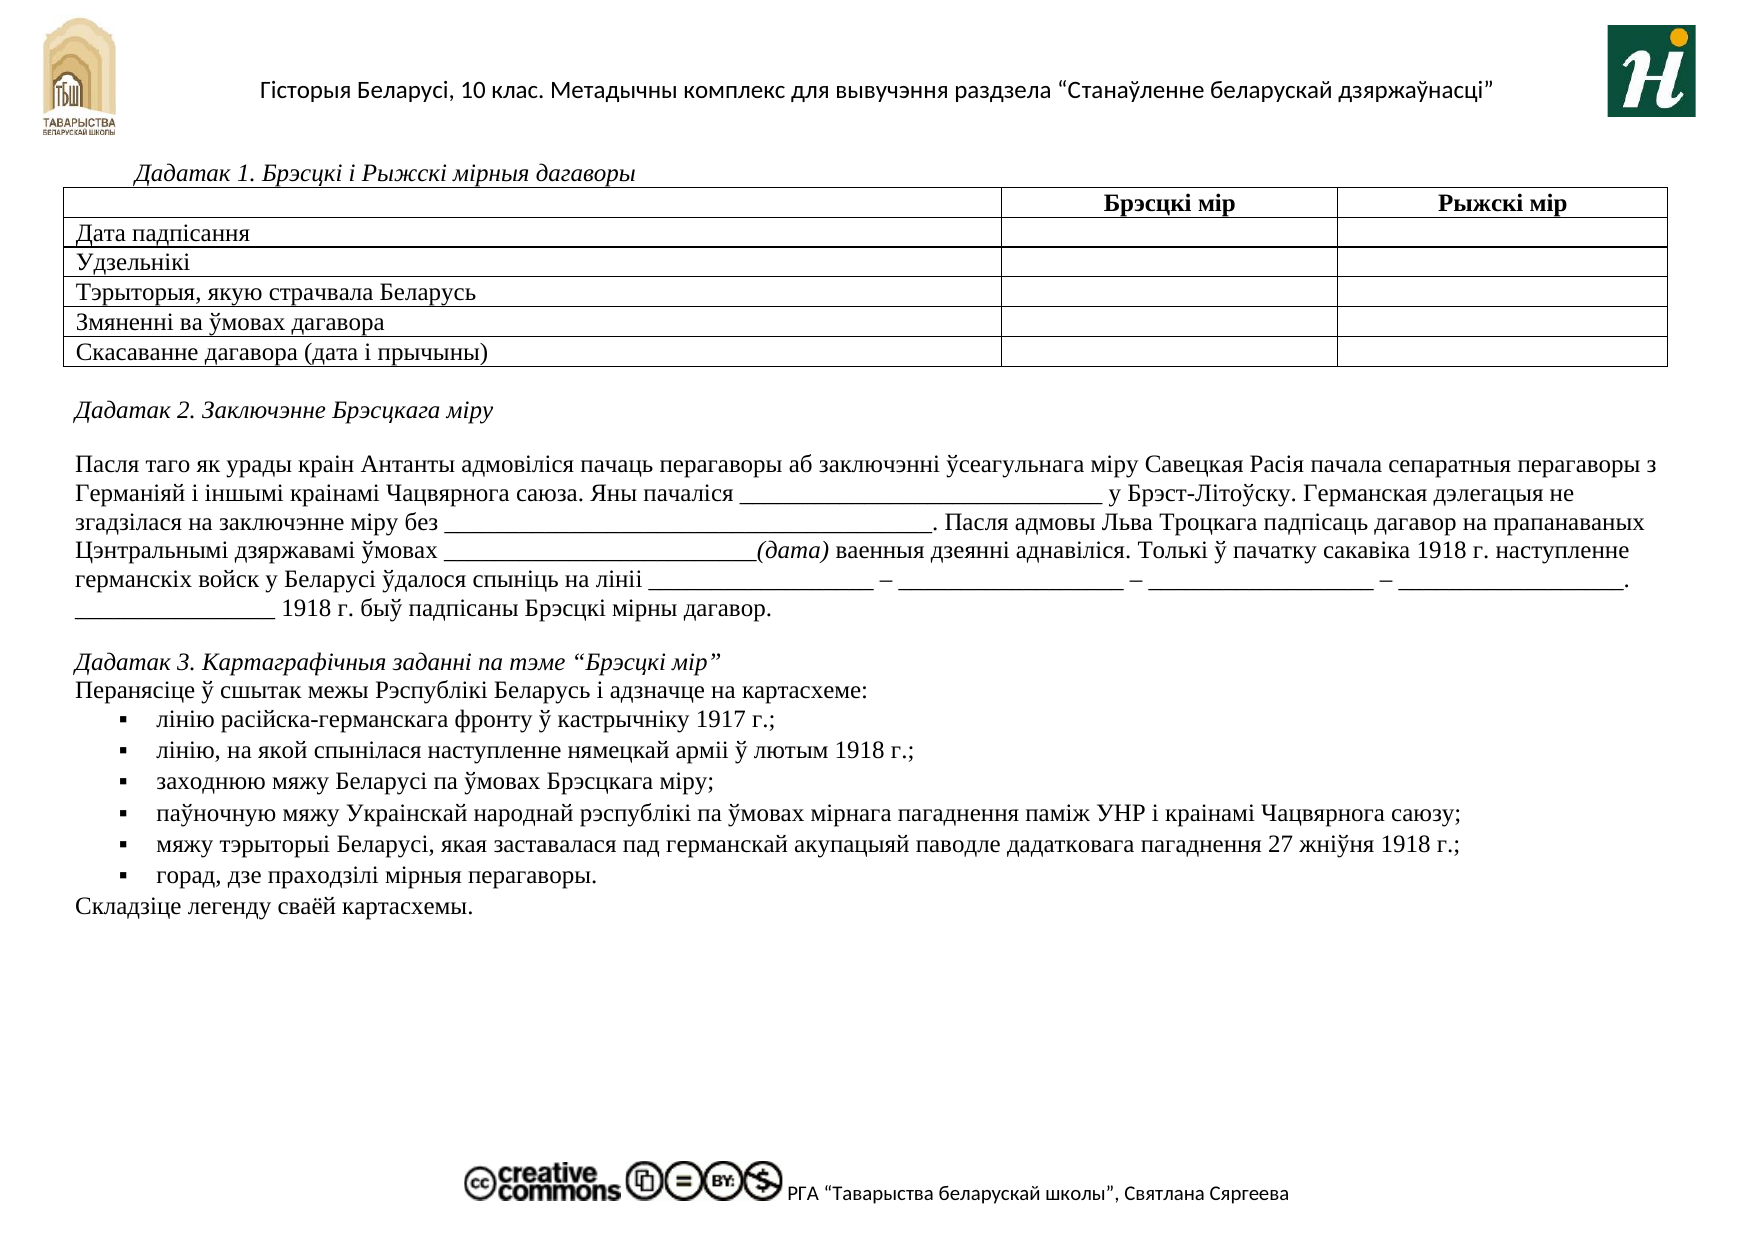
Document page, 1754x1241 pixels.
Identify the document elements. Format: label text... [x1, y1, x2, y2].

table_cell Змяненні ва ўмовах дагавора [64, 307, 1001, 336]
list лінію расійска-германскага фронту ў кастрычніку 1917 г.; [119, 704, 1679, 733]
table_cell [1002, 218, 1337, 246]
text Складзіце легенду сваёй картасхемы. [75, 891, 1679, 920]
table_cell [1002, 277, 1337, 306]
text Пасля таго як урады краін Антанты адмовіліся пачаць перагаворы аб заключэнні ўсеагульнага міру Савецкая Расія пачала сепаратныя перагаворы з Германіяй і іншымі краінамі Чацвярнога саюза. Яны пачаліся _____________________________ у Брэст-Літоўску. Германская дэлегацыя не згадзілася на заключэнне міру без _______________________________________. Пасля адмовы Льва Троцкага падпісаць дагавор на прапанаваных Цэнтральнымі дзяржавамі ўмовах _________________________(дата) ваенныя дзеянні аднавіліся. Толькі ў пачатку сакавіка 1918 г. наступленне германскіх войск у Беларусі ўдалося спыніць на лініі __________________ – __________________ – __________________ – __________________. ________________ 1918 г. быў падпісаны Брэсцкі мірны дагавор. [75, 449, 1679, 622]
table_cell [1338, 277, 1667, 306]
picture [464, 1162, 621, 1201]
text Дадатак 1. Брэсцкі і Рыжскі мірныя дагаворы [75, 158, 1679, 187]
list мяжу тэрыторыі Беларусі, якая заставалася пад германскай акупацыяй паводле дадатковага пагаднення 27 жніўня 1918 г.; [119, 829, 1679, 857]
picture [1607, 25, 1696, 117]
table_header Рыжскі мір [1338, 188, 1667, 217]
table_cell Тэрыторыя, якую страчвала Беларусь [64, 277, 1001, 306]
text Дадатак 2. Заключэнне Брэсцкага міру [75, 395, 1679, 424]
table_cell Дата падпісання [64, 218, 1001, 246]
text Дадатак 3. Картаграфічныя заданні па тэме “Брэсцкі мір” [75, 647, 1679, 675]
table_cell [1338, 248, 1667, 276]
table_cell [1338, 218, 1667, 246]
table_cell [1338, 337, 1667, 366]
list лінію, на якой спынілася наступленне нямецкай арміі ў лютым 1918 г.; [119, 735, 1679, 764]
picture [40, 14, 116, 133]
table_header [64, 188, 1001, 217]
table_cell [1338, 307, 1667, 336]
picture [625, 1161, 783, 1201]
list горад, дзе праходзілі мірныя перагаворы. [119, 860, 1679, 889]
table_cell [1002, 307, 1337, 336]
text Перанясіце ў сшытак межы Рэспублікі Беларусь і адзначце на картасхеме: [75, 675, 1679, 704]
table_cell [1002, 337, 1337, 366]
table_header Брэсцкі мір [1002, 188, 1337, 217]
list заходнюю мяжу Беларусі па ўмовах Брэсцкага міру; [119, 766, 1679, 795]
table_cell Удзельнікі [64, 248, 1001, 276]
list паўночную мяжу Украінскай народнай рэспублікі па ўмовах мірнага пагаднення паміж УНР і краінамі Чацвярнога саюзу; [119, 797, 1679, 826]
table_cell [1002, 248, 1337, 276]
table_cell Скасаванне дагавора (дата і прычыны) [64, 337, 1001, 366]
